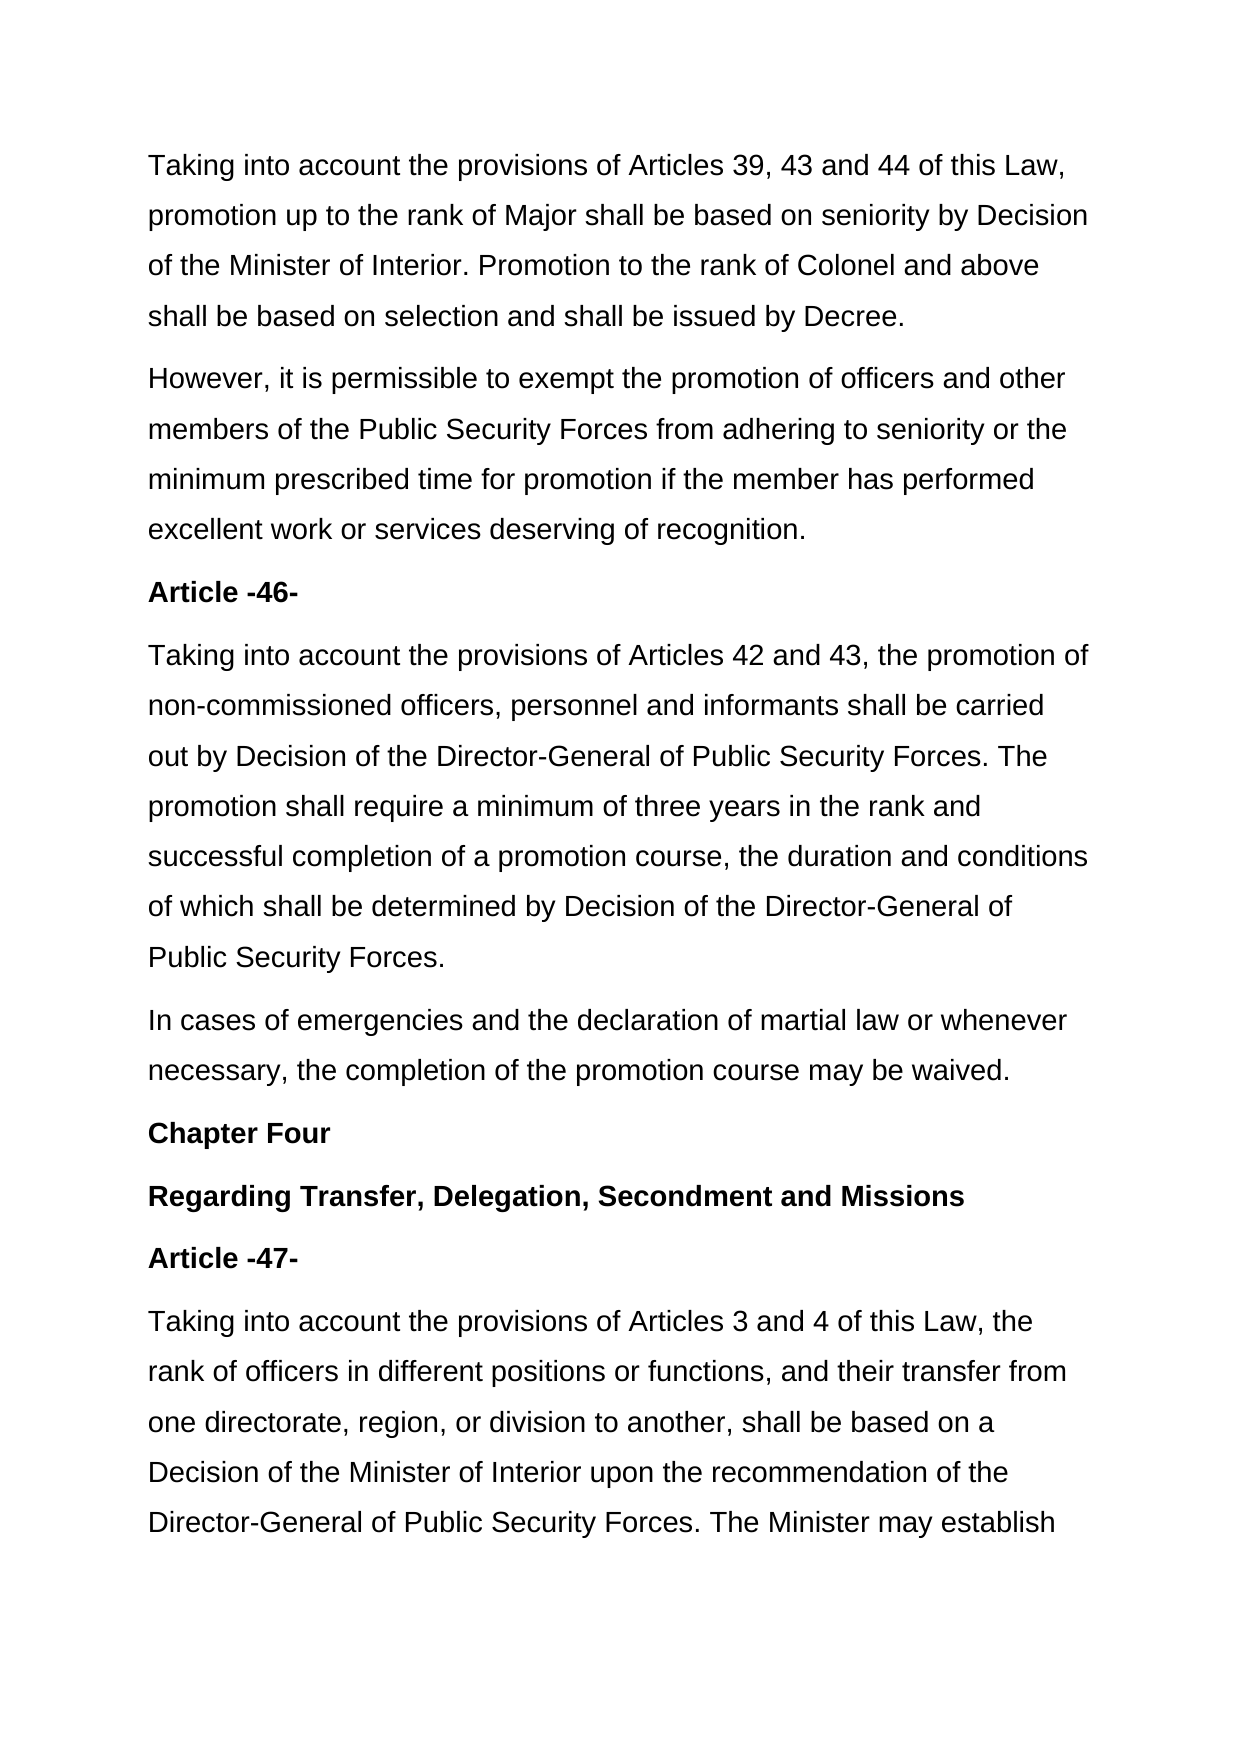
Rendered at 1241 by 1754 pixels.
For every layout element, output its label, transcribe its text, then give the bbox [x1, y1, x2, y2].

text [148, 1304, 1093, 1539]
text Taking into account the provisions of Articles 39, 43 and 44 of this Law, promotion up to the rank of Major shall be based on seniority by Decision of the Minister of Interior. Promotion to the rank of Colonel and above shall be based on selection and shall be issued by Decree. [148, 148, 1093, 332]
text In cases of emergencies and the declaration of martial law or whenever necessary, the completion of the promotion course may be waived. [148, 1003, 1093, 1086]
text Taking into account the provisions of Articles 42 and 43, the promotion of non-commissioned officers, personnel and informants shall be carried out by Decision of the Director-General of Public Security Forces. The promotion shall require a minimum of three years in the rank and successful completion of a promotion course, the duration and conditions of which shall be determined by Decision of the Director-General of Public Security Forces. [148, 638, 1093, 973]
text Article -47- [148, 1241, 1093, 1275]
text Article -46- [148, 575, 1093, 609]
text Regarding Transfer, Delegation, Secondment and Missions [148, 1178, 1093, 1212]
text Chapter Four [148, 1116, 1093, 1149]
text However, it is permissible to exempt the promotion of officers and other members of the Public Security Forces from adhering to seniority or the minimum prescribed time for promotion if the member has performed excellent work or services deserving of recognition. [148, 361, 1093, 546]
